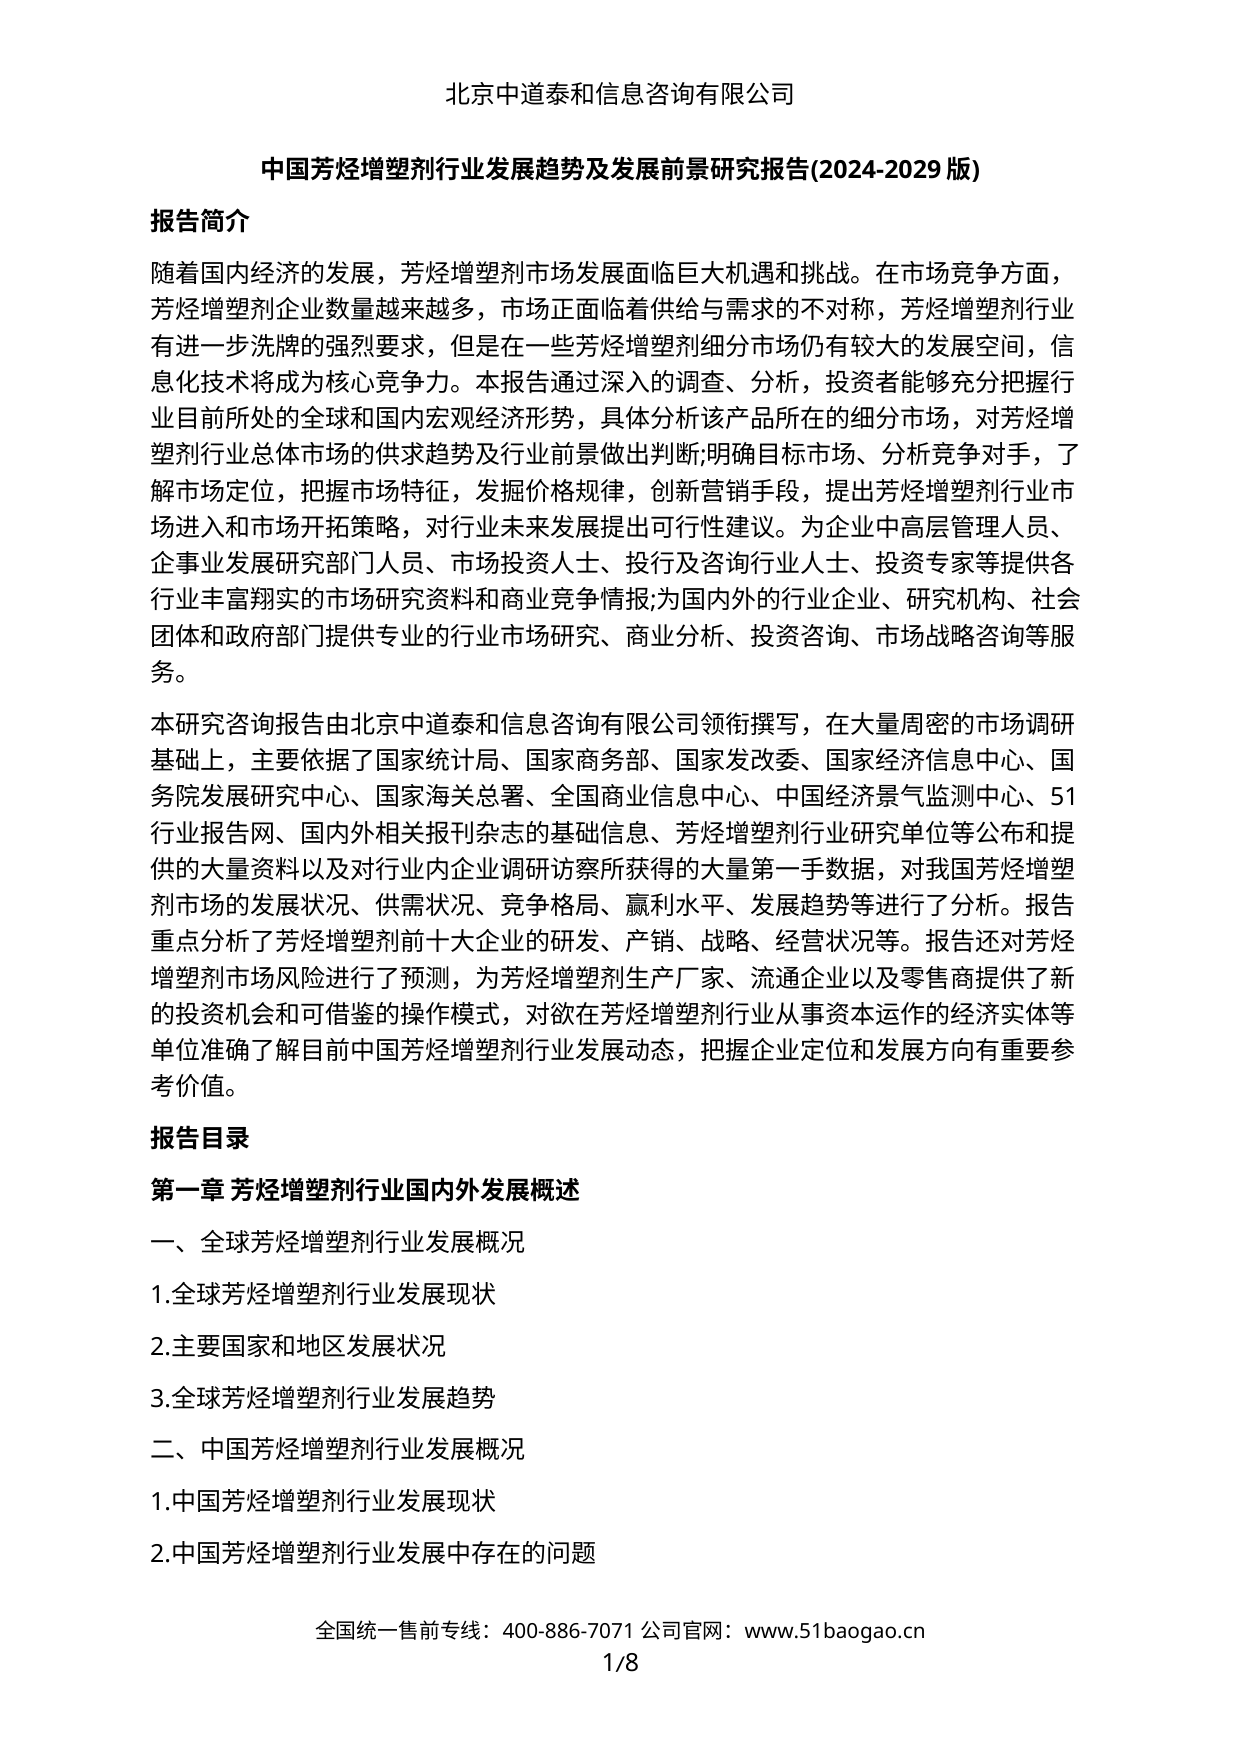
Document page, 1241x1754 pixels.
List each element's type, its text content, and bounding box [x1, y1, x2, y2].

text 2.中国芳烃增塑剂行业发展中存在的问题 [150, 1534, 1090, 1570]
text 中国芳烃增塑剂行业发展趋势及发展前景研究报告(2024-2029版) [150, 150, 1090, 186]
text 报告简介 [150, 202, 1090, 238]
text 随着国内经济的发展，芳烃增塑剂市场发展面临巨大机遇和挑战。在市场竞争方面，芳烃增塑剂企业数量越来越多，市场正面临着供给与需求的不对称，芳烃增塑剂行业有进一步洗牌的强烈要求，但是在一些芳烃增塑剂细分市场仍有较大的发展空间，信息化技术将成为核心竞争力。本报告通过深入的调查、分析，投资者能够充分把握行业目前所处的全球和国内宏观经济形势，具体分析该产品所在的细分市场，对芳烃增塑剂行业总体市场的供求趋势及行业前景做出判断;明确目标市场、分析竞争对手，了解市场定位，把握市场特征，发掘价格规律，创新营销手段，提出芳烃增塑剂行业市场进入和市场开拓策略，对行业未来发展提出可行性建议。为企业中高层管理人员、企事业发展研究部门人员、市场投资人士、投行及咨询行业人士、投资专家等提供各行业丰富翔实的市场研究资料和商业竞争情报;为国内外的行业企业、研究机构、社会团体和政府部门提供专业的行业市场研究、商业分析、投资咨询、市场战略咨询等服务。 [150, 254, 1090, 689]
text 3.全球芳烃增塑剂行业发展趋势 [150, 1378, 1090, 1414]
text 报告目录 [150, 1119, 1090, 1155]
text 1.中国芳烃增塑剂行业发展现状 [150, 1482, 1090, 1518]
text 1.全球芳烃增塑剂行业发展现状 [150, 1274, 1090, 1311]
text 2.主要国家和地区发展状况 [150, 1326, 1090, 1362]
text 本研究咨询报告由北京中道泰和信息咨询有限公司领衔撰写，在大量周密的市场调研基础上，主要依据了国家统计局、国家商务部、国家发改委、国家经济信息中心、国务院发展研究中心、国家海关总署、全国商业信息中心、中国经济景气监测中心、51行业报告网、国内外相关报刊杂志的基础信息、芳烃增塑剂行业研究单位等公布和提供的大量资料以及对行业内企业调研访察所获得的大量第一手数据，对我国芳烃增塑剂市场的发展状况、供需状况、竞争格局、赢利水平、发展趋势等进行了分析。报告重点分析了芳烃增塑剂前十大企业的研发、产销、战略、经营状况等。报告还对芳烃增塑剂市场风险进行了预测，为芳烃增塑剂生产厂家、流通企业以及零售商提供了新的投资机会和可借鉴的操作模式，对欲在芳烃增塑剂行业从事资本运作的经济实体等单位准确了解目前中国芳烃增塑剂行业发展动态，把握企业定位和发展方向有重要参考价值。 [150, 704, 1090, 1103]
text 一、全球芳烃增塑剂行业发展概况 [150, 1222, 1090, 1259]
text 二、中国芳烃增塑剂行业发展概况 [150, 1430, 1090, 1466]
text 第一章 芳烃增塑剂行业国内外发展概述 [150, 1171, 1090, 1207]
